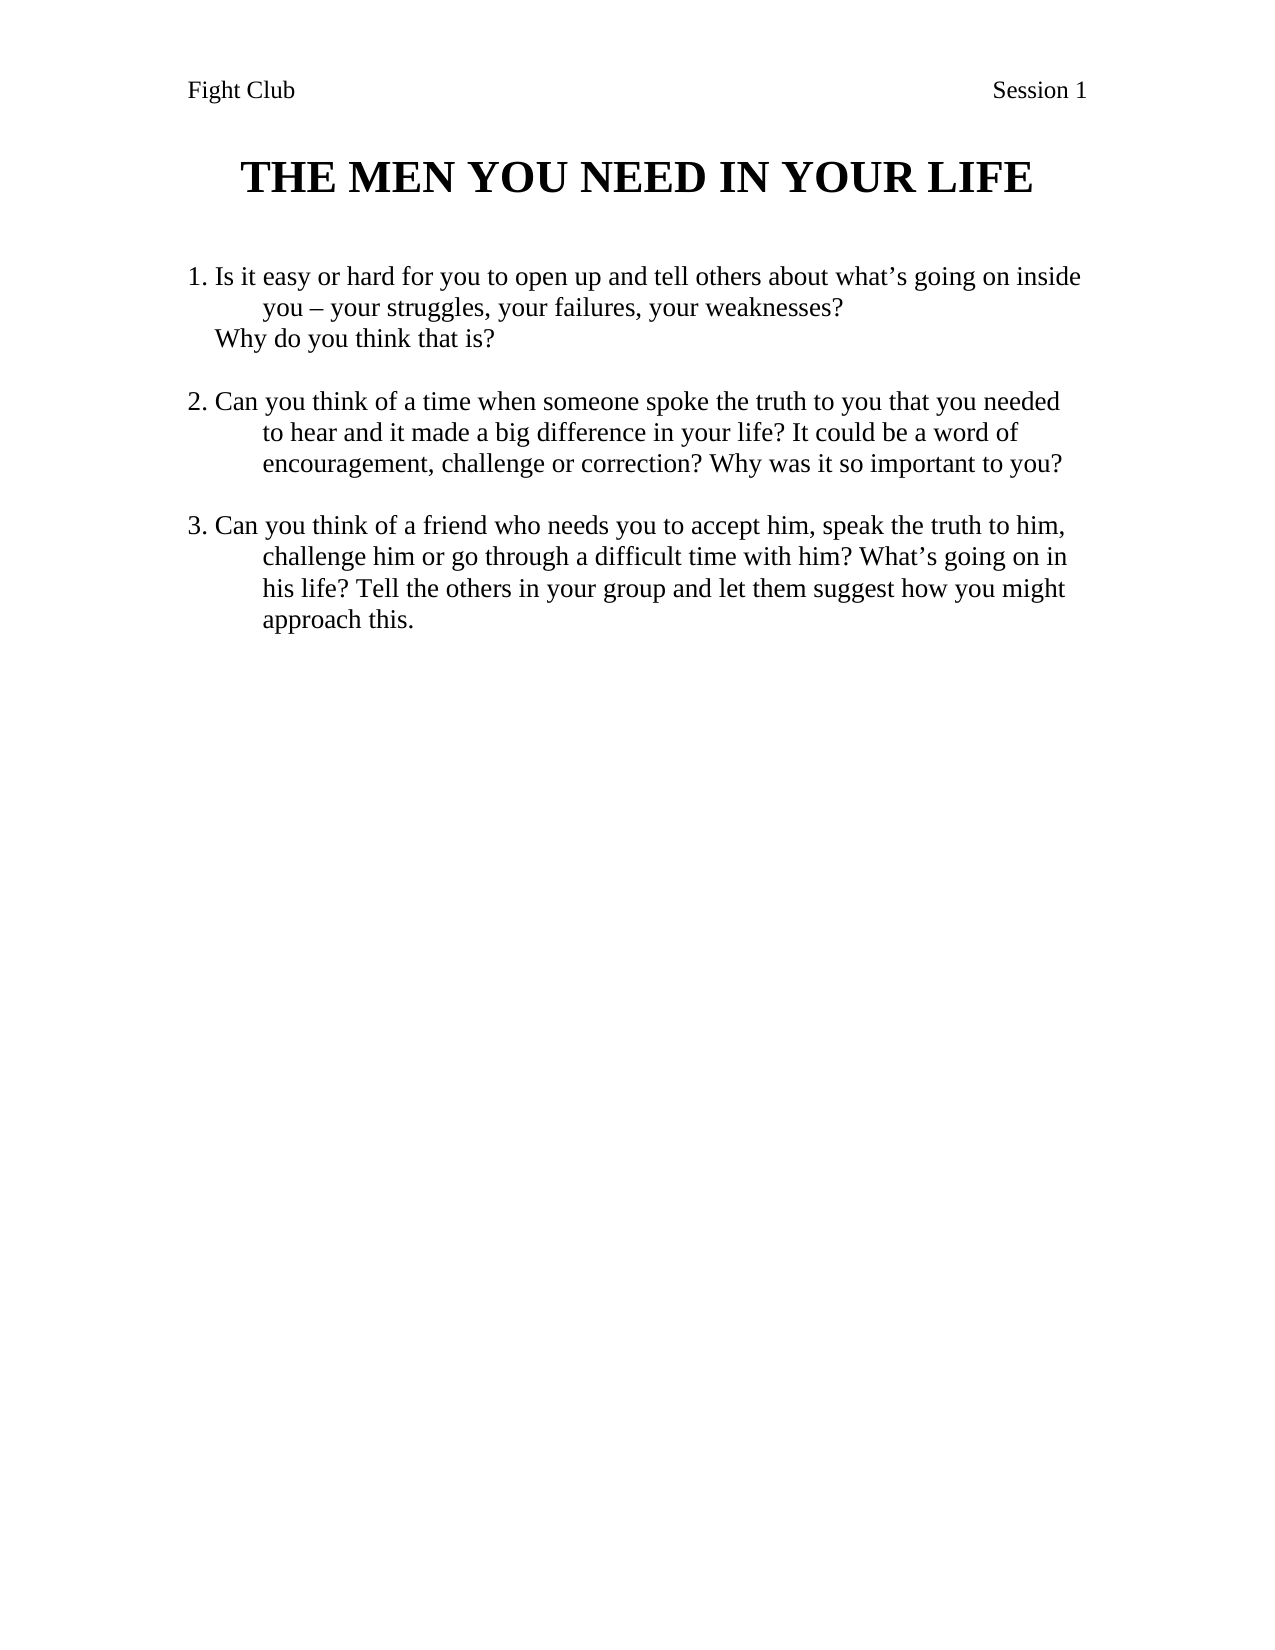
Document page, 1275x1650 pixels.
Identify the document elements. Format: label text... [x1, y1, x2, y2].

text 3. Can you think of a friend who needs you to accept him, speak the truth to him, [187, 509, 1087, 541]
text 1. Is it easy or hard for you to open up and tell others about what’s going on inside [187, 260, 1087, 291]
text Why do you think that is? [187, 322, 1087, 354]
text his life? Tell the others in your group and let them suggest how you might [187, 572, 1087, 603]
text approach this. [187, 603, 1087, 634]
text 2. Can you think of a time when someone spoke the truth to you that you needed [187, 385, 1087, 416]
text THE MEN YOU NEED IN YOUR LIFE [187, 150, 1087, 203]
text you – your struggles, your failures, your weaknesses? [187, 291, 1087, 322]
text to hear and it made a big difference in your life? It could be a word of encouragement, challenge or correction? Why was it so important to you? [262, 416, 1087, 478]
text challenge him or go through a difficult time with him? What’s going on in [187, 541, 1087, 572]
